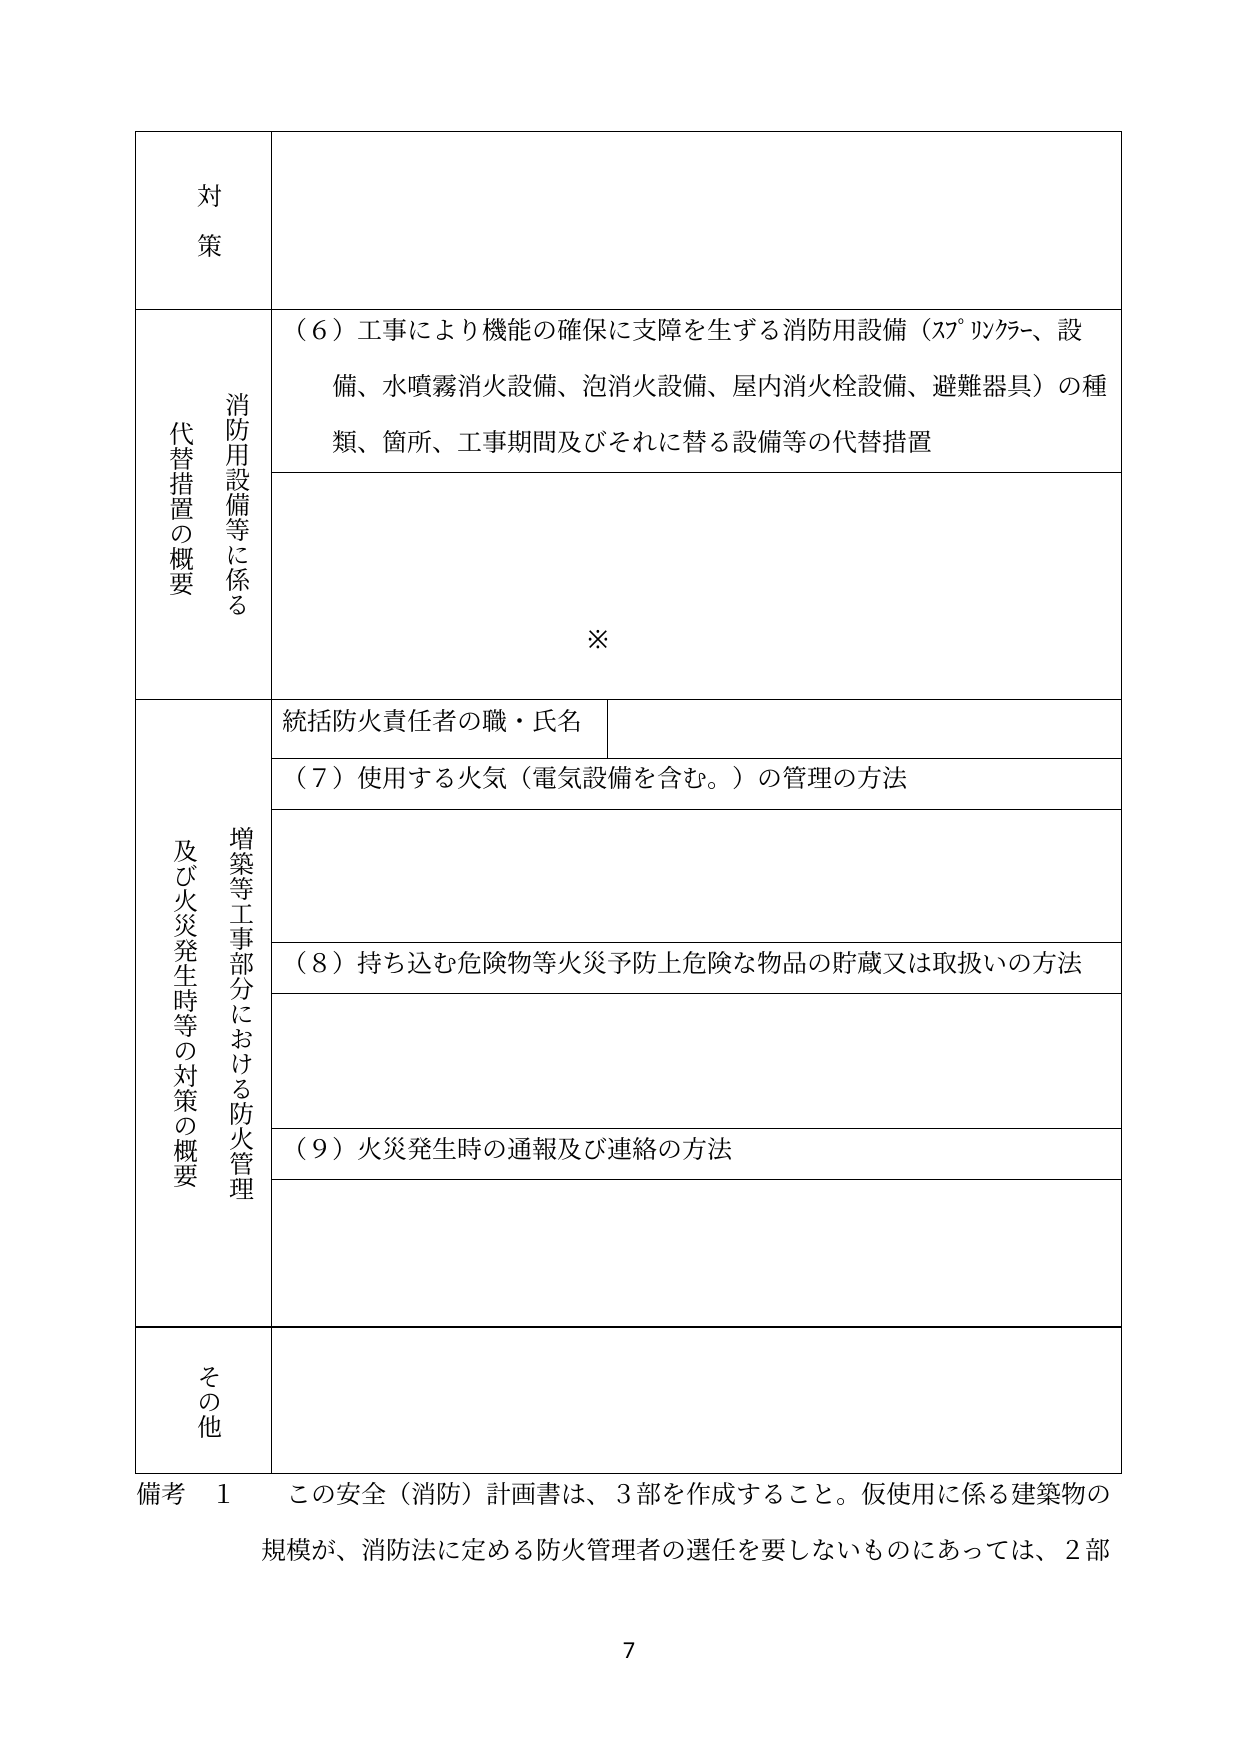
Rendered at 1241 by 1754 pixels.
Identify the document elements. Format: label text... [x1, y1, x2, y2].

table_cell [272, 994, 1121, 1128]
table_cell [272, 132, 1121, 309]
table_cell 避 難 対 策 [136, 132, 271, 309]
table_cell [272, 1180, 1121, 1326]
table_cell （７）使用する火気（電気設備を含む。）の管理の方法 [272, 759, 1121, 808]
table_cell （６）工事により機能の確保に支障を生ずる消防用設備（ｽﾌﾟﾘﾝｸﾗｰ、設備、水噴霧消火設備、泡消火設備、屋内消火栓設備、避難器具）の種類、箇所、工事期間及びそれに替る設備等の代替措置 [272, 310, 1121, 472]
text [136, 1474, 1122, 1567]
table_cell [272, 1328, 1121, 1473]
table_cell （８）持ち込む危険物等火災予防上危険な物品の貯蔵又は取扱いの方法 [272, 943, 1121, 993]
table_cell [608, 700, 1121, 757]
table_cell 統括防火責任者の職・氏名 [272, 700, 607, 757]
table_cell [272, 810, 1121, 942]
table_cell [272, 473, 1121, 699]
table_cell （９）火災発生時の通報及び連絡の方法 [272, 1129, 1121, 1179]
table_cell 増築等工事部分における防火管理 及び火災発生時等の対策の概要 [136, 700, 271, 1326]
table_cell 消防用設備等に係る 代替措置の概要 [136, 310, 271, 699]
table_cell その他 [136, 1328, 271, 1473]
